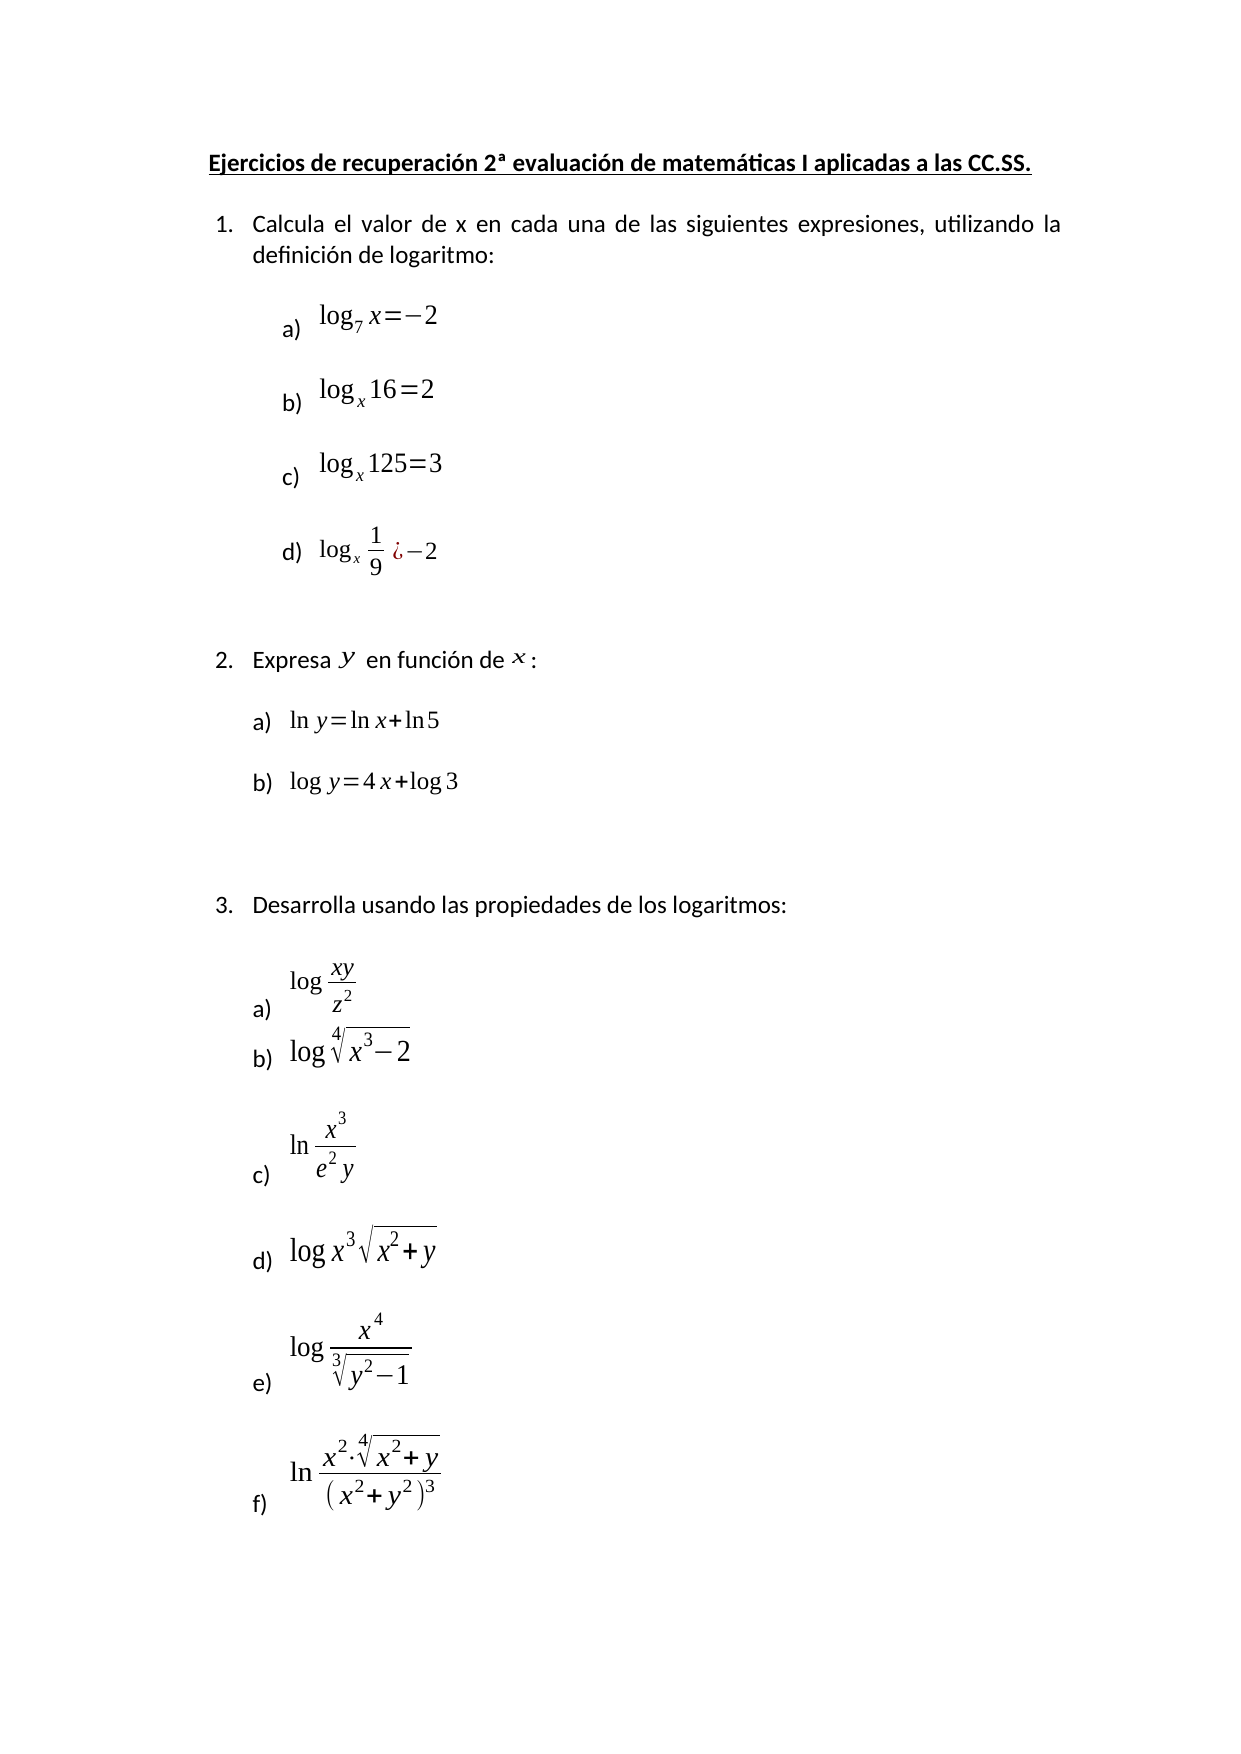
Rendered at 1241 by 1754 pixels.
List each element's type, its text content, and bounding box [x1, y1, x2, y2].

text Ejercicios de recuperación 2ª evaluación de matemáticas I aplicadas a las CC.SS. [177, 148, 1063, 178]
list Expresa en función de : [215, 642, 1063, 675]
list Calcula el valor de x en cada una de las siguientes expresiones, utilizando la definición de logaritmo: [215, 209, 1063, 270]
list Desarrolla usando las propiedades de los logaritmos: [215, 889, 1063, 919]
